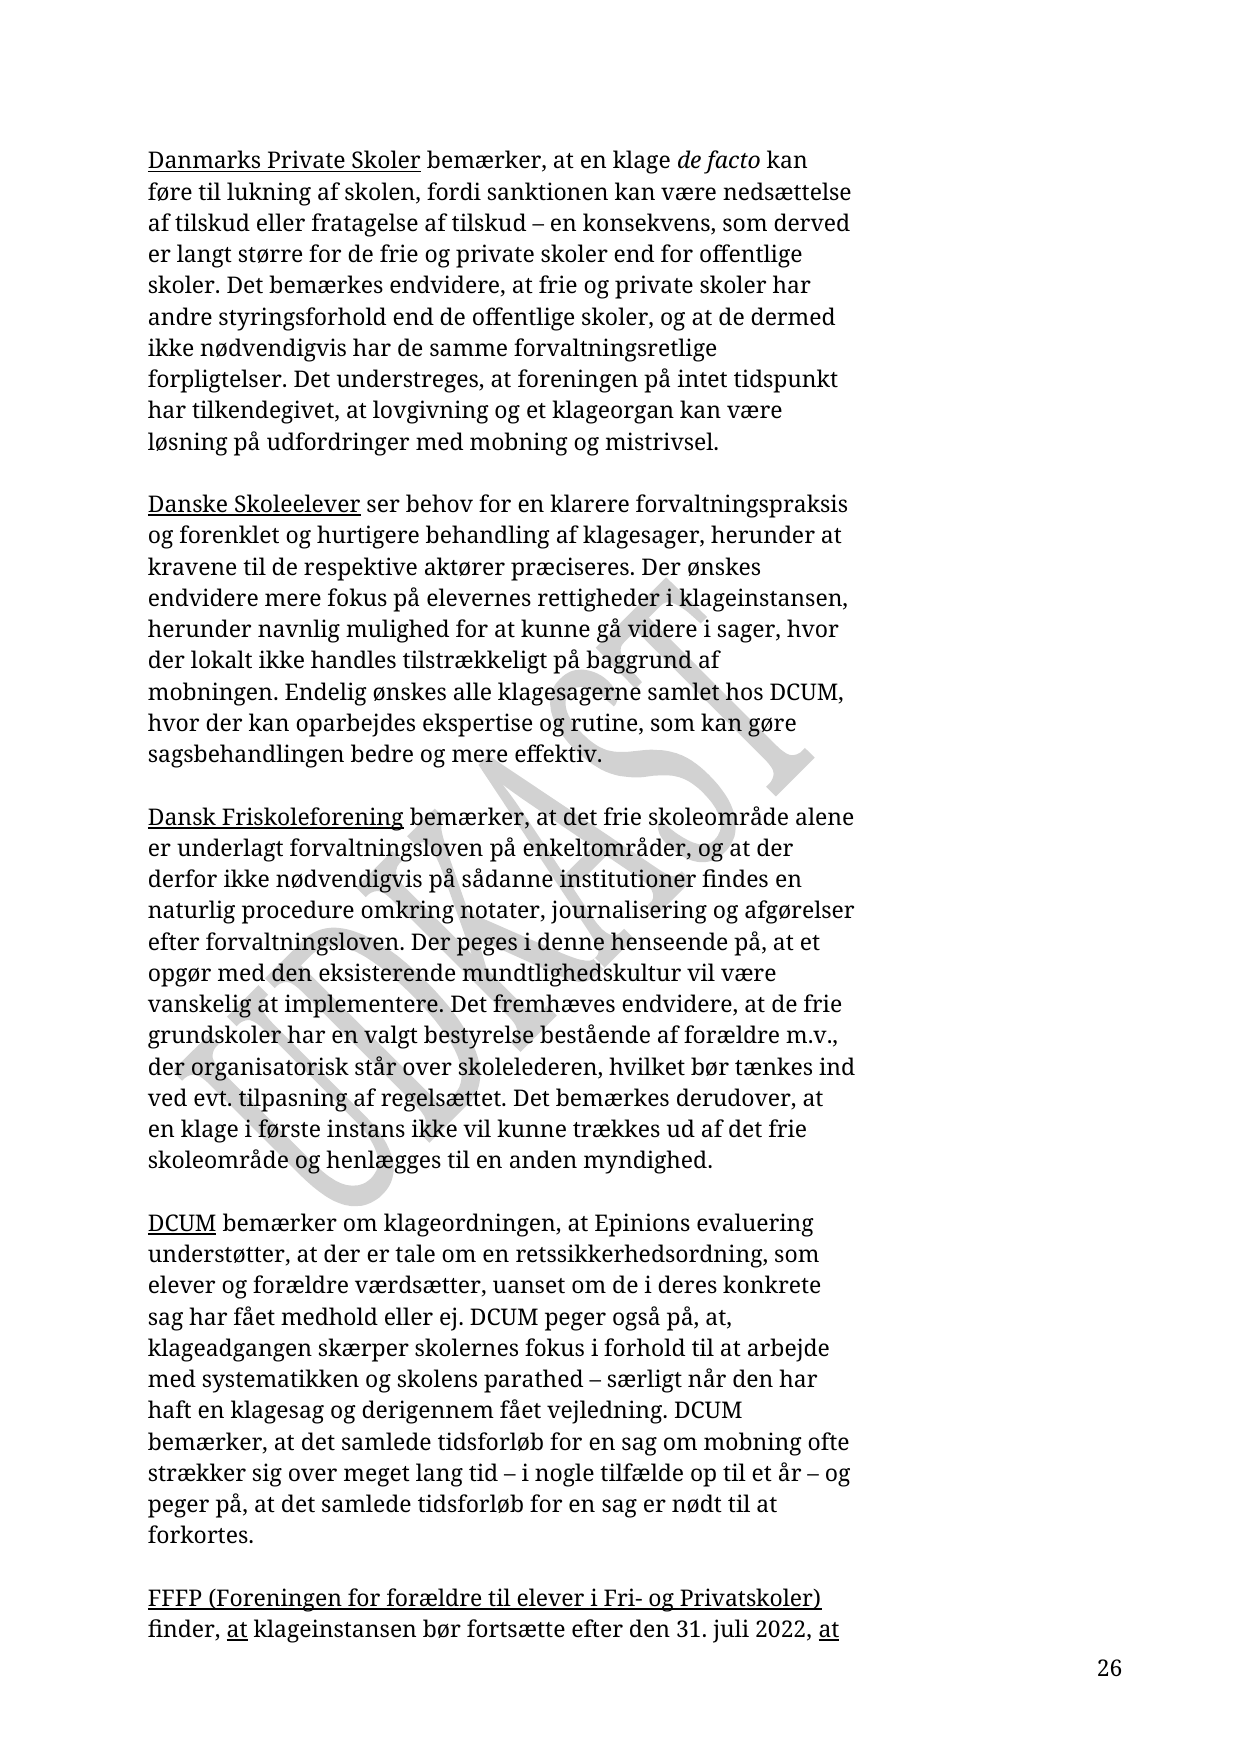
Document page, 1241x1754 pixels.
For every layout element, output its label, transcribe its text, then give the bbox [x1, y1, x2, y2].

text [148, 1582, 856, 1644]
text Danske Skoleelever ser behov for en klarere forvaltningspraksis og forenklet og hurtigere behandling af klagesager, herunder at kravene til de respektive aktører præciseres. Der ønskes endvidere mere fokus på elevernes rettigheder i klageinstansen, herunder navnlig mulighed for at kunne gå videre i sager, hvor der lokalt ikke handles tilstrækkeligt på baggrund af mobningen. Endelig ønskes alle klagesagerne samlet hos DCUM, hvor der kan oparbejdes ekspertise og rutine, som kan gøre sagsbehandlingen bedre og mere effektiv. [148, 488, 856, 769]
text DCUM bemærker om klageordningen, at Epinions evaluering understøtter, at der er tale om en retssikkerhedsordning, som elever og forældre værdsætter, uanset om de i deres konkrete sag har fået medhold eller ej. DCUM peger også på, at, klageadgangen skærper skolernes fokus i forhold til at arbejde med systematikken og skolens parathed – særligt når den har haft en klagesag og derigennem fået vejledning. DCUM bemærker, at det samlede tidsforløb for en sag om mobning ofte strækker sig over meget lang tid – i nogle tilfælde op til et år – og peger på, at det samlede tidsforløb for en sag er nødt til at forkortes. [148, 1207, 856, 1550]
text Dansk Friskoleforening bemærker, at det frie skoleområde alene er underlagt forvaltningsloven på enkeltområder, og at der derfor ikke nødvendigvis på sådanne institutioner findes en naturlig procedure omkring notater, journalisering og afgørelser efter forvaltningsloven. Der peges i denne henseende på, at et opgør med den eksisterende mundtlighedskultur vil være vanskelig at implementere. Det fremhæves endvidere, at de frie grundskoler har en valgt bestyrelse bestående af forældre m.v., der organisatorisk står over skolelederen, hvilket bør tænkes ind ved evt. tilpasning af regelsættet. Det bemærkes derudover, at en klage i første instans ikke vil kunne trækkes ud af det frie skoleområde og henlægges til en anden myndighed. [148, 800, 856, 1175]
text Danmarks Private Skoler bemærker, at en klage de facto kan føre til lukning af skolen, fordi sanktionen kan være nedsættelse af tilskud eller fratagelse af tilskud – en konsekvens, som derved er langt større for de frie og private skoler end for offentlige skoler. Det bemærkes endvidere, at frie og private skoler har andre styringsforhold end de offentlige skoler, og at de dermed ikke nødvendigvis har de samme forvaltningsretlige forpligtelser. Det understreges, at foreningen på intet tidspunkt har tilkendegivet, at lovgivning og et klageorgan kan være løsning på udfordringer med mobning og mistrivsel. [148, 144, 856, 457]
